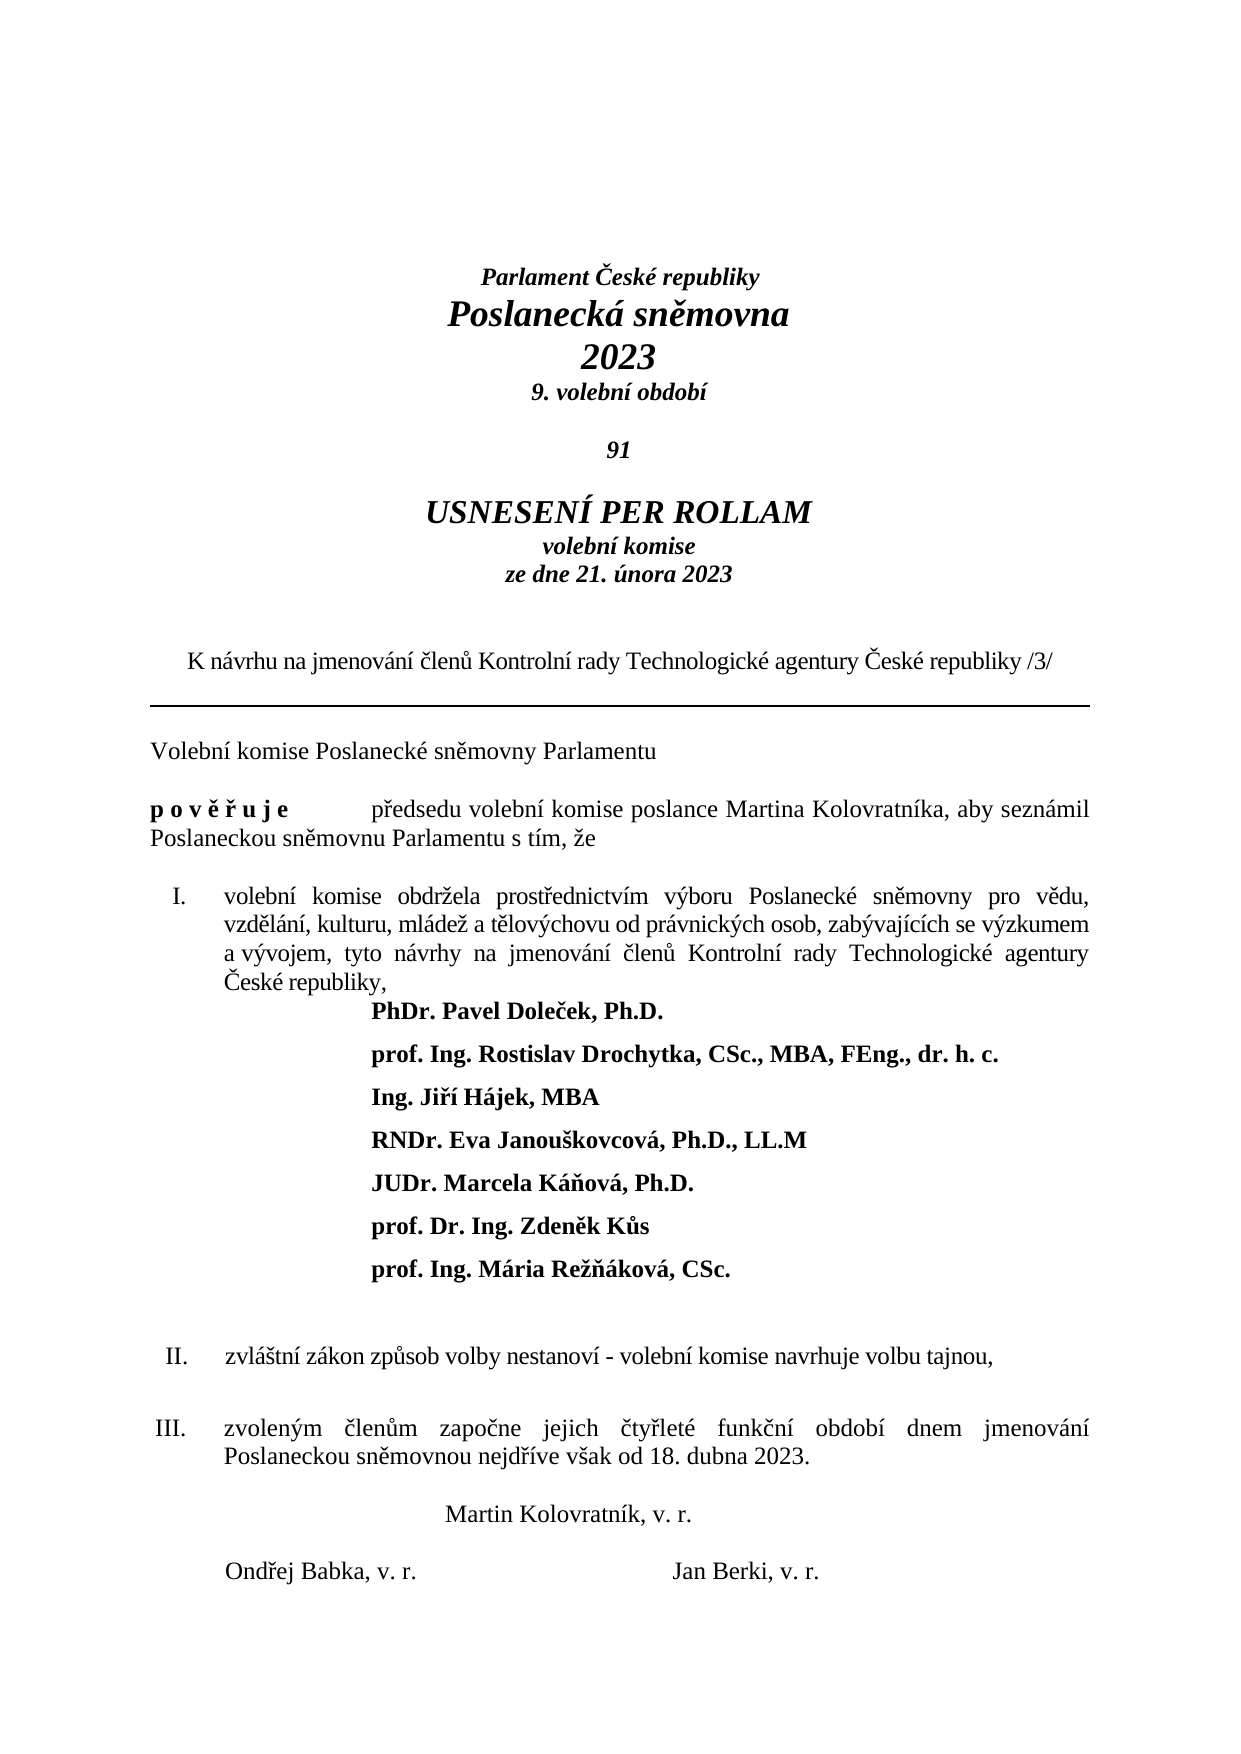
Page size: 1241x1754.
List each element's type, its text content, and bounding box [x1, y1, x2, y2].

text prof. Ing. Mária Režňáková, CSc. [224, 1254, 1090, 1283]
text Ondřej Babka, v. r. Jan Berki, v. r. [150, 1556, 1144, 1585]
text K návrhu na jmenování členů Kontrolní rady Technologické agentury České republiky /3/ [150, 646, 1090, 674]
list zvoleným členům započne jejich čtyřleté funkční období dnem jmenování Poslaneckou sněmovnou nejdříve však od 18. dubna 2023. [186, 1413, 1090, 1470]
text ze dne 21. února 2023 [150, 559, 1090, 588]
text RNDr. Eva Janouškovcová, Ph.D., LL.M [224, 1125, 1090, 1154]
text 9. volební období [150, 377, 1090, 406]
list zvláštní zákon způsob volby nestanoví - volební komise navrhuje volbu tajnou, [187, 1341, 1090, 1369]
text 2023 [150, 334, 1090, 377]
text Volební komise Poslanecké sněmovny Parlamentu [150, 736, 1090, 765]
text prof. Dr. Ing. Zdeněk Kůs [224, 1211, 1090, 1240]
text Ing. Jiří Hájek, MBA [224, 1082, 1090, 1111]
subtitle USNESENÍ PER ROLLAM [150, 492, 1090, 531]
subtitle Poslanecká sněmovna [150, 291, 1090, 334]
text volební komise [150, 531, 1090, 559]
list volební komise obdržela prostřednictvím výboru Poslanecké sněmovny pro vědu, vzdělání, kulturu, mládež a tělovýchovu od právnických osob, zabývajících se výzkumem a vývojem, tyto návrhy na jmenování členů Kontrolní rady Technologické agentury České republiky, [186, 881, 1090, 996]
text 91 [150, 435, 1090, 464]
text JUDr. Marcela Káňová, Ph.D. [224, 1168, 1090, 1197]
text prof. Ing. Rostislav Drochytka, CSc., MBA, FEng., dr. h. c. [224, 1039, 1090, 1068]
text Martin Kolovratník, v. r. [370, 1499, 1090, 1528]
text PhDr. Pavel Doleček, Ph.D. [224, 996, 1090, 1024]
title Parlament České republiky [150, 262, 1090, 291]
text p o v ě ř u j e předsedu volební komise poslance Martina Kolovratníka, aby seznámil Poslaneckou sněmovnu Parlamentu s tím, že [150, 794, 1090, 852]
